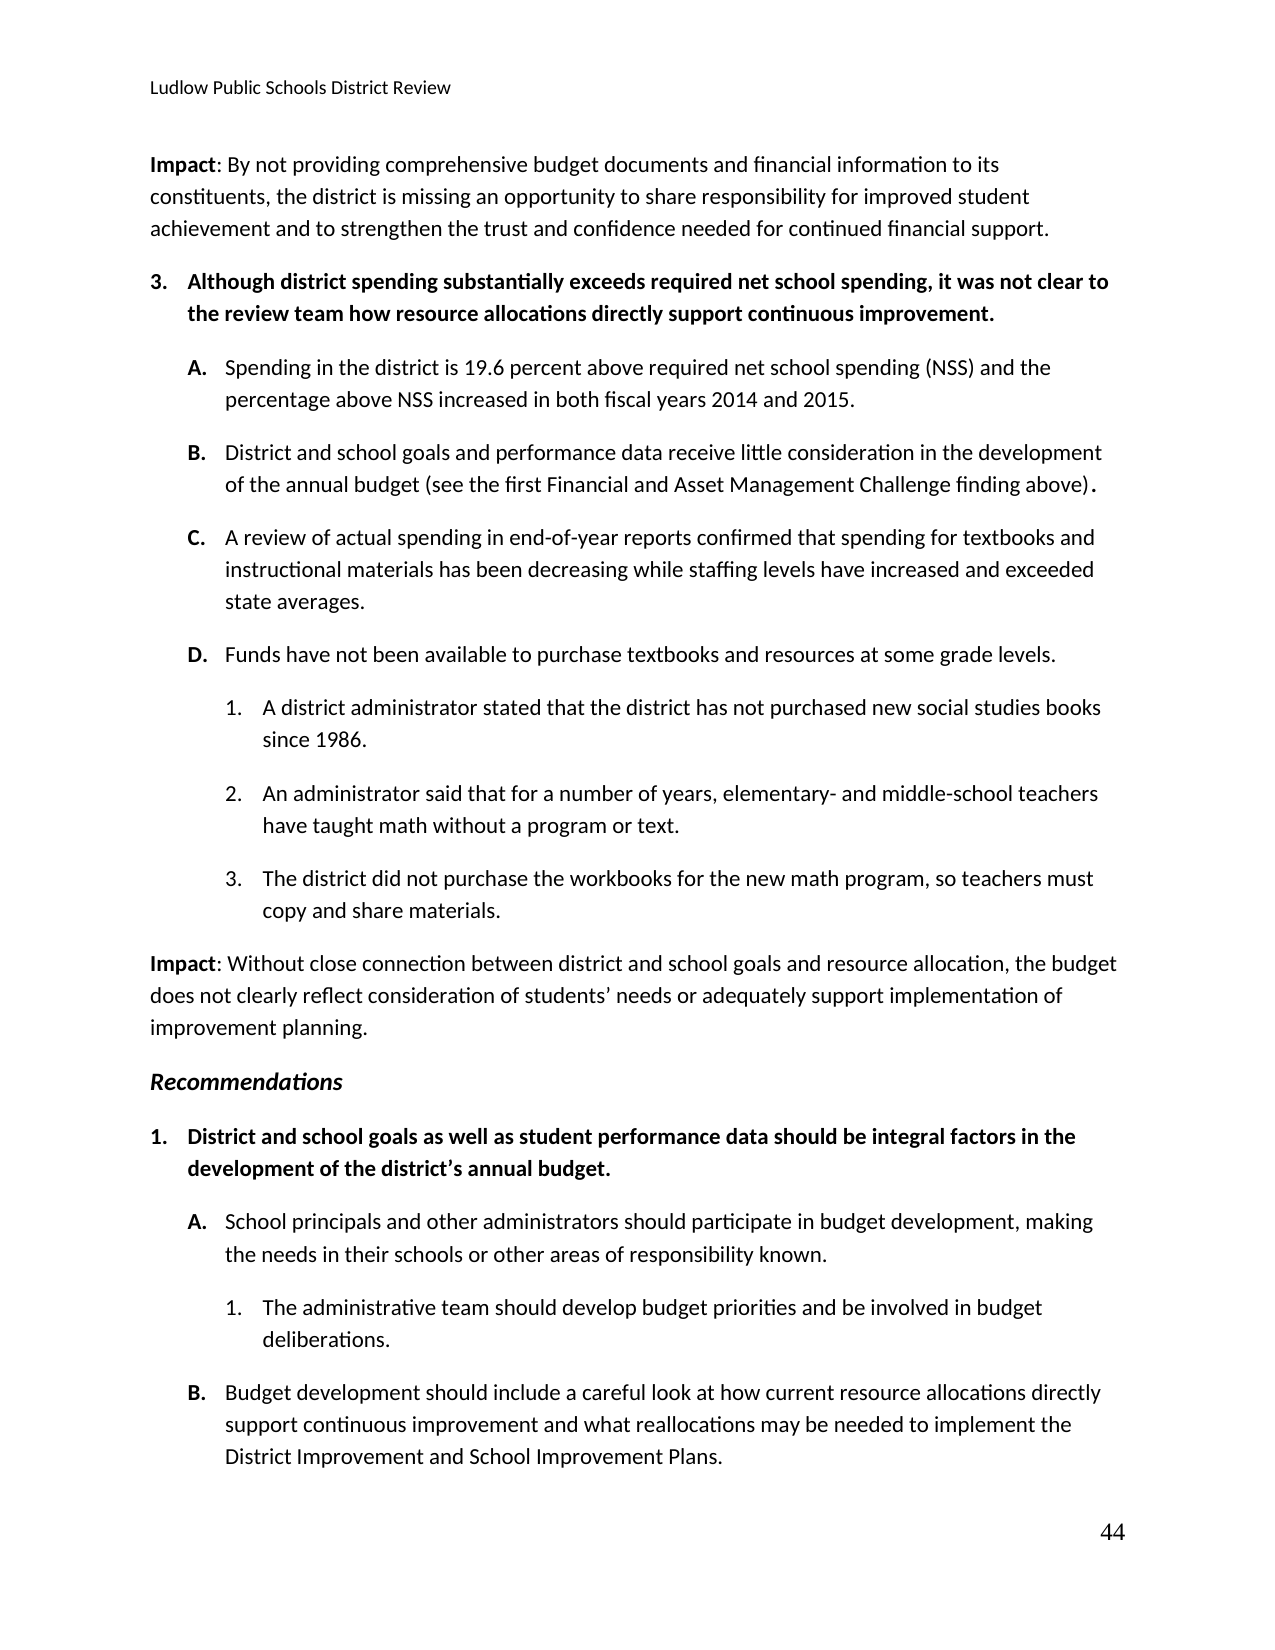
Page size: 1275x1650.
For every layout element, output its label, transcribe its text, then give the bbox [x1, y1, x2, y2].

list The administrative team should develop budget priorities and be involved in budget deliberations. [225, 1293, 1125, 1353]
text A. Spending in the district is 19.6 percent above required net school spending (NSS) and the percentage above NSS increased in both fiscal years 2014 and 2015. [150, 353, 1125, 413]
text Impact: Without close connection between district and school goals and resource allocation, the budget does not clearly reflect consideration of students’ needs or adequately support implementation of improvement planning. [150, 949, 1125, 1041]
list The district did not purchase the workbooks for the new math program, so teachers must copy and share materials. [225, 864, 1125, 924]
list An administrator said that for a number of years, elementary- and middle-school teachers have taught math without a program or text. [225, 779, 1125, 839]
text Impact: By not providing comprehensive budget documents and financial information to its constituents, the district is missing an opportunity to share responsibility for improved student achievement and to strengthen the trust and confidence needed for continued financial support. [150, 150, 1125, 242]
text B. District and school goals and performance data receive little consideration in the development of the annual budget (see the first Financial and Asset Management Challenge finding above). [150, 438, 1125, 498]
text C. A review of actual spending in end-of-year reports confirmed that spending for textbooks and instructional materials has been decreasing while staffing levels have increased and exceeded state averages. [150, 523, 1125, 615]
list District and school goals as well as student performance data should be integral factors in the development of the district’s annual budget. [150, 1122, 1125, 1182]
list A district administrator stated that the district has not purchased new social studies books since 1986. [225, 693, 1125, 754]
list School principals and other administrators should participate in budget development, making the needs in their schools or other areas of responsibility known. [187, 1207, 1125, 1268]
text Recommendations [150, 1066, 1125, 1097]
list Budget development should include a careful look at how current resource allocations directly support continuous improvement and what reallocations may be needed to implement the District Improvement and School Improvement Plans. [187, 1378, 1125, 1470]
text 3. Although district spending substantially exceeds required net school spending, it was not clear to the review team how resource allocations directly support continuous improvement. [150, 267, 1125, 328]
list Funds have not been available to purchase textbooks and resources at some grade levels. [187, 640, 1125, 668]
